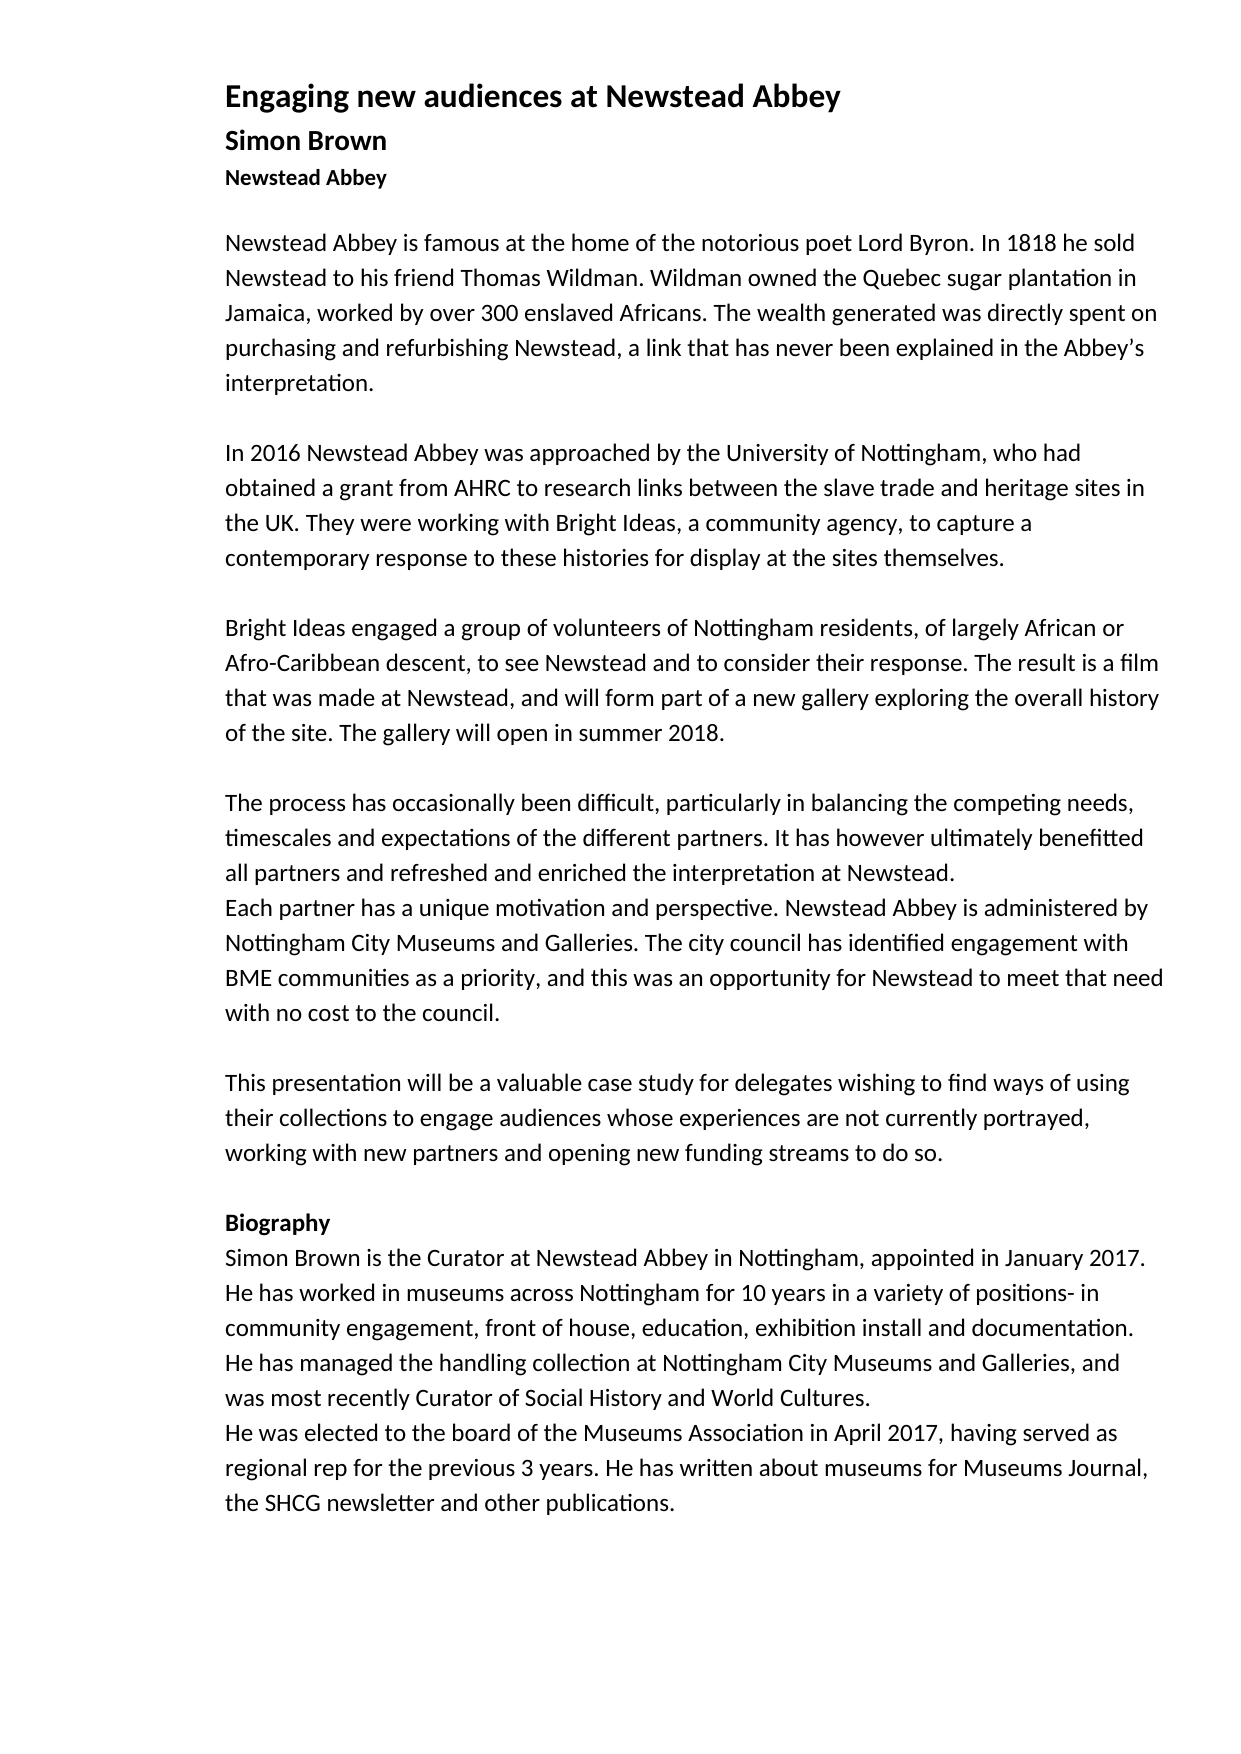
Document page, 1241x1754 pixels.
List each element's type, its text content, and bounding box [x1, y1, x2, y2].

text In 2016 Newstead Abbey was approached by the University of Nottingham, who had obtained a grant from AHRC to research links between the slave trade and heritage sites in the UK. They were working with Bright Ideas, a community agency, to capture a contemporary response to these histories for display at the sites themselves. [225, 437, 1165, 573]
text Biography [225, 1207, 1165, 1238]
text Simon Brown is the Curator at Newstead Abbey in Nottingham, appointed in January 2017. He has worked in museums across Nottingham for 10 years in a variety of positions- in community engagement, front of house, education, exhibition install and documentation. He has managed the handling collection at Nottingham City Museums and Galleries, and was most recently Curator of Social History and World Cultures. [225, 1242, 1165, 1413]
text Simon Brown [225, 122, 1165, 157]
text The process has occasionally been difficult, particularly in balancing the competing needs, timescales and expectations of the different partners. It has however ultimately benefitted all partners and refreshed and enriched the interpretation at Newstead. [225, 787, 1165, 888]
text This presentation will be a valuable case study for delegates wishing to find ways of using their collections to engage audiences whose experiences are not currently portrayed, working with new partners and opening new funding streams to do so. [225, 1067, 1165, 1168]
text Engaging new audiences at Newstead Abbey [225, 75, 1165, 116]
text Bright Ideas engaged a group of volunteers of Nottingham residents, of largely African or Afro-Caribbean descent, to see Newstead and to consider their response. The result is a film that was made at Newstead, and will form part of a new gallery exploring the overall history of the site. The gallery will open in summer 2018. [225, 612, 1165, 748]
text Each partner has a unique motivation and perspective. Newstead Abbey is administered by Nottingham City Museums and Galleries. The city council has identified engagement with BME communities as a priority, and this was an opportunity for Newstead to meet that need with no cost to the council. [225, 892, 1165, 1028]
text He was elected to the board of the Museums Association in April 2017, having served as regional rep for the previous 3 years. He has written about museums for Museums Journal, the SHCG newsletter and other publications. [225, 1417, 1165, 1518]
text Newstead Abbey is famous at the home of the notorious poet Lord Byron. In 1818 he sold Newstead to his friend Thomas Wildman. Wildman owned the Quebec sugar plantation in Jamaica, worked by over 300 enslaved Africans. The wealth generated was directly spent on purchasing and refurbishing Newstead, a link that has never been explained in the Abbey’s interpretation. [225, 227, 1165, 398]
text Newstead Abbey [225, 163, 1165, 191]
